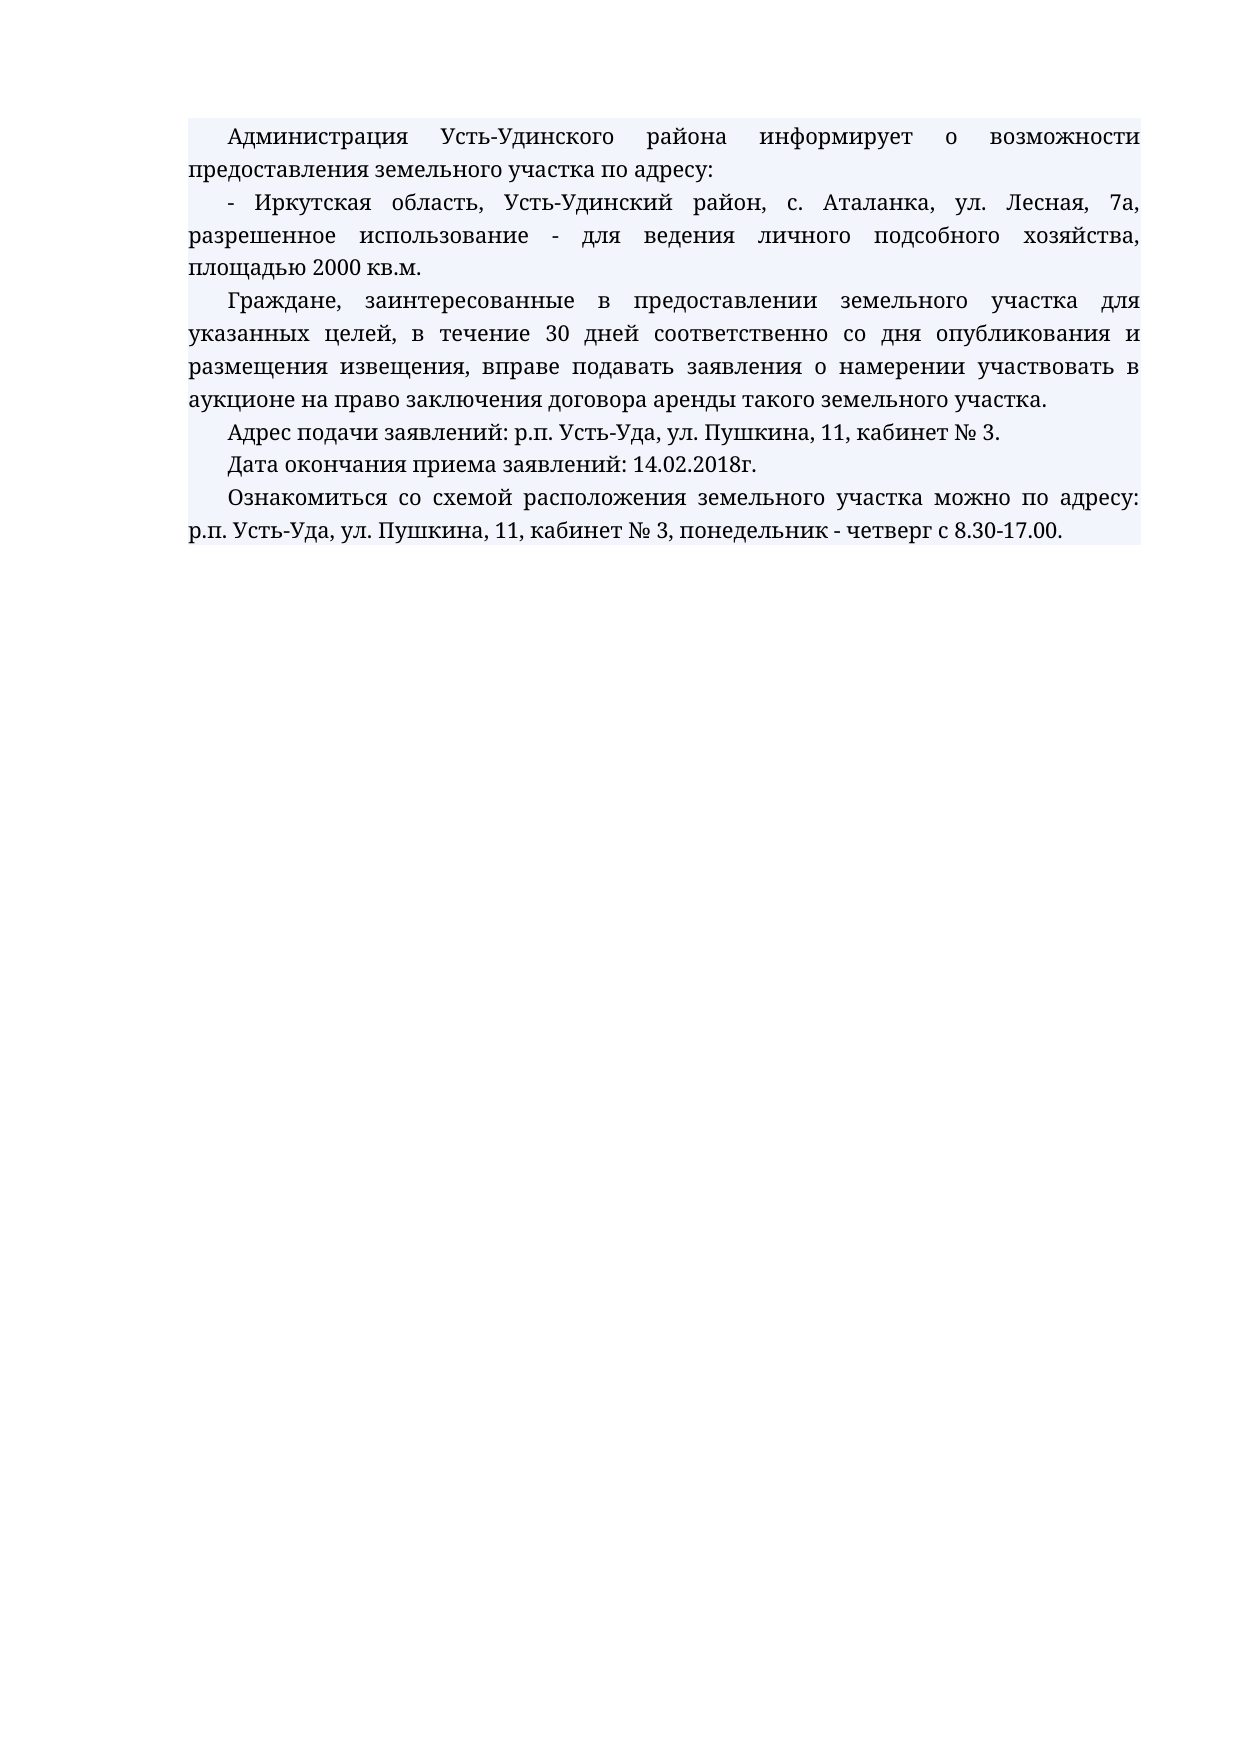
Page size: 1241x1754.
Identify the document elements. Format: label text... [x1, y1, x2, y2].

text Администрация Усть-Удинского района информирует о возможности предоставления земельного участка по адресу: [188, 118, 1141, 184]
text Адрес подачи заявлений: р.п. Усть-Уда, ул. Пушкина, 11, кабинет № 3. [188, 413, 1141, 446]
text Дата окончания приема заявлений: 14.02.2018г. [188, 446, 1141, 479]
text Ознакомиться со схемой расположения земельного участка можно по адресу: р.п. Усть-Уда, ул. Пушкина, 11, кабинет № 3, понедельник - четверг с 8.30-17.00. [188, 479, 1141, 545]
text - Иркутская область, Усть-Удинский район, с. Аталанка, ул. Лесная, 7а, разрешенное использование - для ведения личного подсобного хозяйства, площадью 2000 кв.м. [188, 184, 1141, 282]
text Граждане, заинтересованные в предоставлении земельного участка для указанных целей, в течение 30 дней соответственно со дня опубликования и размещения извещения, вправе подавать заявления о намерении участвовать в аукционе на право заключения договора аренды такого земельного участка. [188, 282, 1141, 413]
